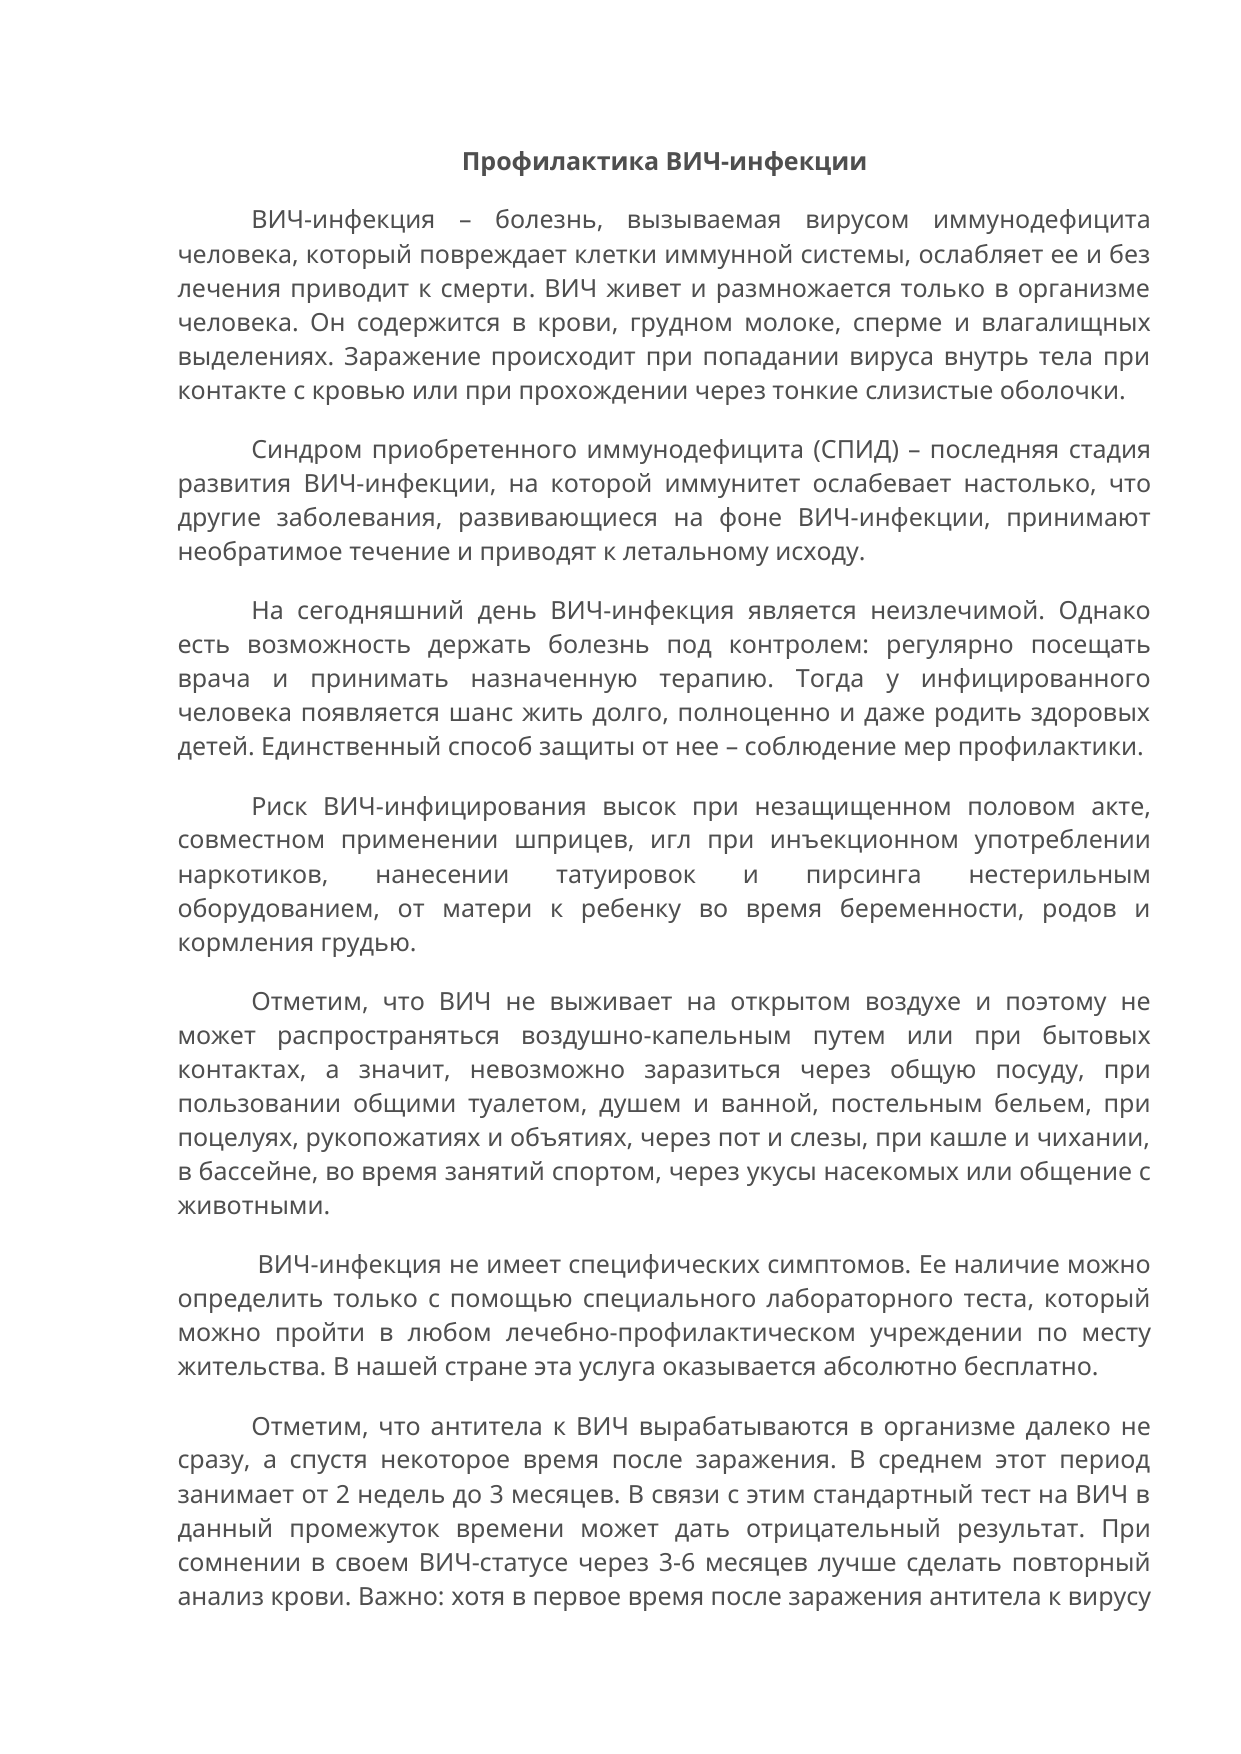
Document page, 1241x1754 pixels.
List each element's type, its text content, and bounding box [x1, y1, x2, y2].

text Синдром приобретенного иммунодефицита (СПИД) – последняя стадия развития ВИЧ-инфекции, на которой иммунитет ослабевает настолько, что другие заболевания, развивающиеся на фоне ВИЧ-инфекции, принимают необратимое течение и приводят к летальному исходу. [177, 432, 1152, 568]
text Риск ВИЧ-инфицирования высок при незащищенном половом акте, совместном применении шприцев, игл при инъекционном употреблении наркотиков, нанесении татуировок и пирсинга нестерильным оборудованием, от матери к ребенку во время беременности, родов и кормления грудью. [177, 788, 1152, 958]
text ВИЧ-инфекция не имеет специфических симптомов. Ее наличие можно определить только с помощью специального лабораторного теста, который можно пройти в любом лечебно-профилактическом учреждении по месту жительства. В нашей стране эта услуга оказывается абсолютно бесплатно. [177, 1247, 1152, 1383]
text Профилактика ВИЧ-инфекции [177, 143, 1152, 177]
text Отметим, что ВИЧ не выживает на открытом воздухе и поэтому не может распространяться воздушно-капельным путем или при бытовых контактах, а значит, невозможно заразиться через общую посуду, при пользовании общими туалетом, душем и ванной, постельным бельем, при поцелуях, рукопожатиях и объятиях, через пот и слезы, при кашле и чихании, в бассейне, во время занятий спортом, через укусы насекомых или общение с животными. [177, 983, 1152, 1222]
text На сегодняшний день ВИЧ-инфекция является неизлечимой. Однако есть возможность держать болезнь под контролем: регулярно посещать врача и принимать назначенную терапию. Тогда у инфицированного человека появляется шанс жить долго, полноценно и даже родить здоровых детей. Единственный способ защиты от нее – соблюдение мер профилактики. [177, 593, 1152, 763]
text ВИЧ-инфекция – болезнь, вызываемая вирусом иммунодефицита человека, который повреждает клетки иммунной системы, ослабляет ее и без лечения приводит к смерти. ВИЧ живет и размножается только в организме человека. Он содержится в крови, грудном молоке, сперме и влагалищных выделениях. Заражение происходит при попадании вируса внутрь тела при контакте с кровью или при прохождении через тонкие слизистые оболочки. [177, 202, 1152, 407]
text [177, 1408, 1152, 1612]
